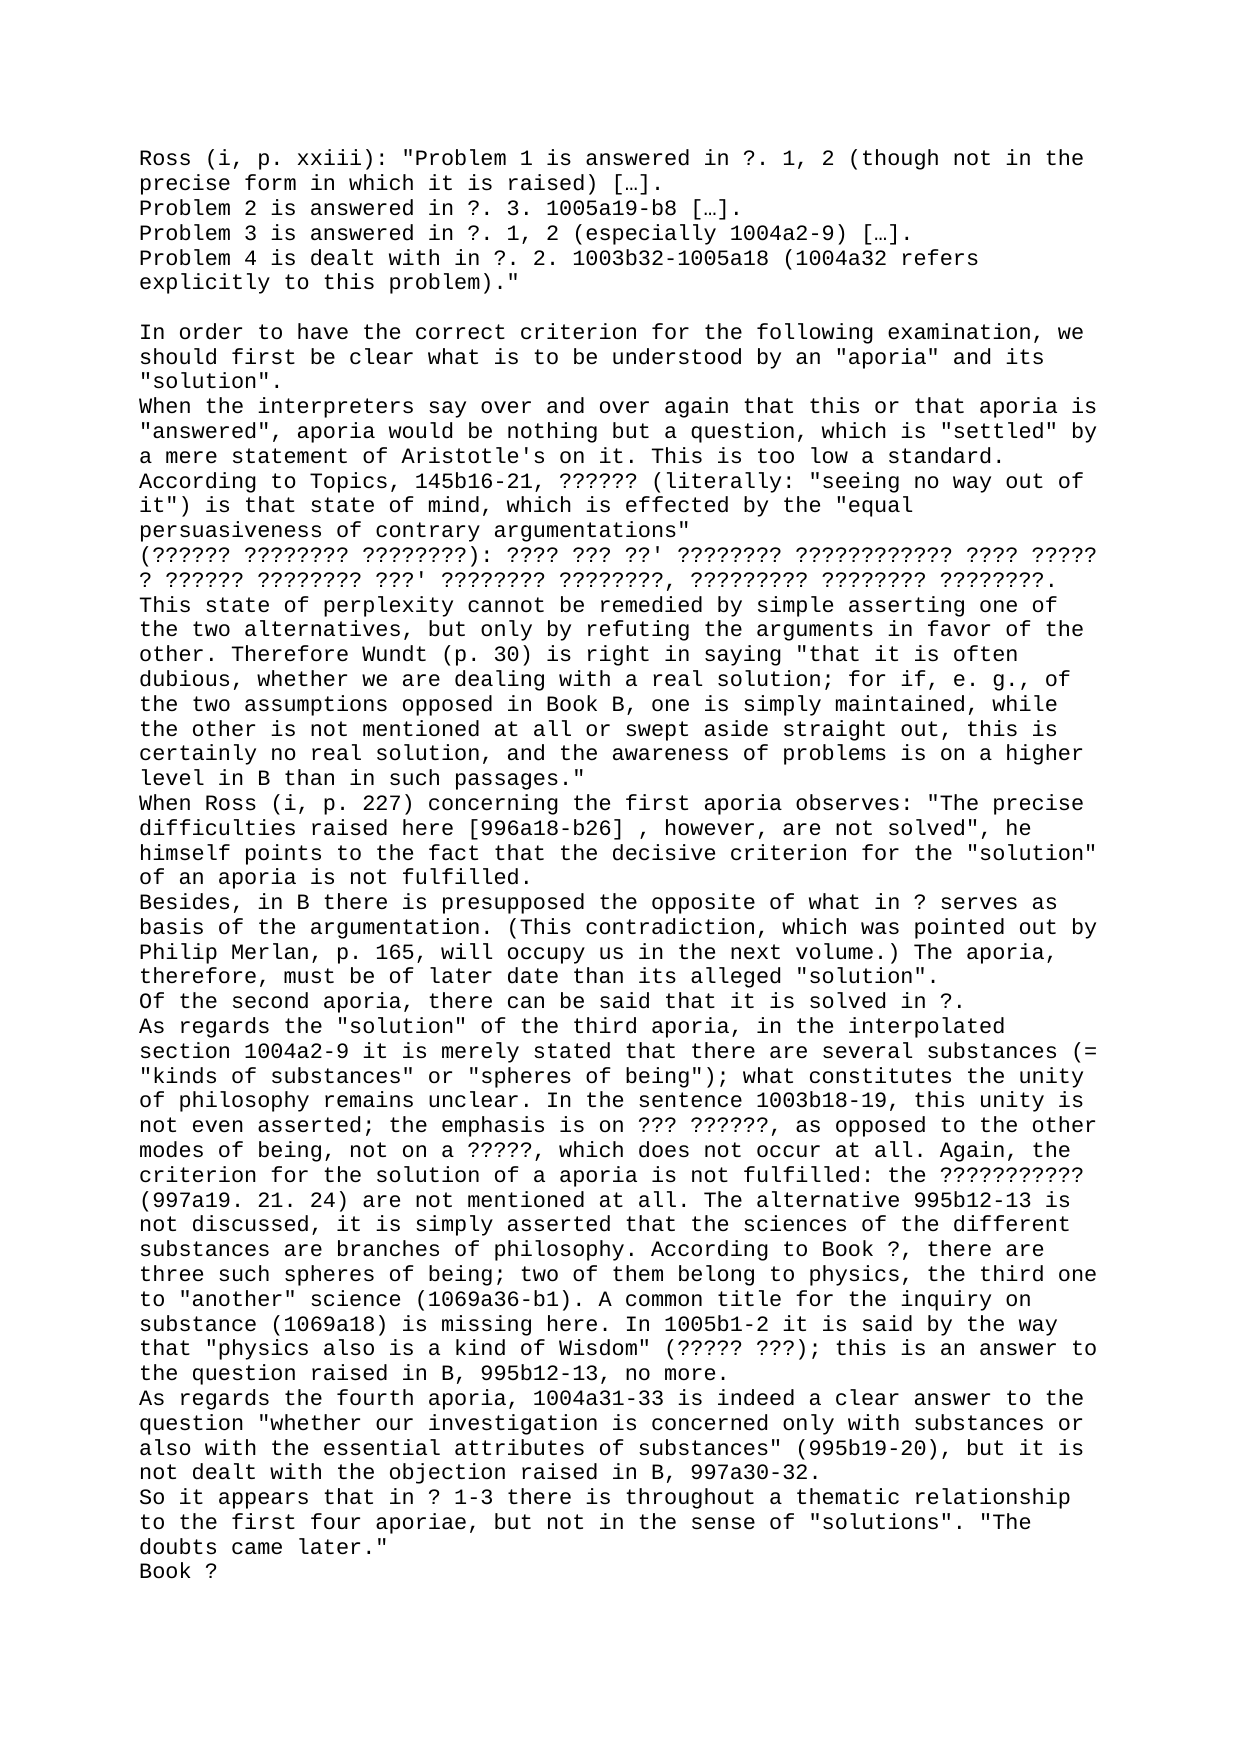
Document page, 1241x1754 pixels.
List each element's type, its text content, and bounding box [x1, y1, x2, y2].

text As regards the "solution" of the third aporia, in the interpolated section 1004a2-9 it is merely stated that there are several substances (= "kinds of substances" or "spheres of being"); what constitutes the unity of philosophy remains unclear. In the sentence 1003b18-19, this unity is not even asserted; the emphasis is on ??? ??????, as opposed to the other modes of being, not on a ?????, which does not occur at all. Again, the criterion for the solution of a aporia is not fulfilled: the ??????????? (997a19. 21. 24) are not mentioned at all. The alternative 995b12-13 is not discussed, it is simply asserted that the sciences of the different substances are branches of philosophy. According to Book ?, there are three such spheres of being; two of them belong to physics, the third one to "another" science (1069a36-b1). A common title for the inquiry on substance (1069a18) is missing here. In 1005b1-2 it is said by the way that "physics also is a kind of Wisdom" (????? ???); this is an answer to the question raised in B, 995b12-13, no more. [139, 1015, 1101, 1387]
text Ross (i, p. xxiii): "Problem 1 is answered in ?. 1, 2 (though not in the precise form in which it is raised) […]. [139, 148, 1101, 197]
text According to Topics, 145b16-21, ?????? (literally: "seeing no way out of it") is that state of mind, which is effected by the "equal persuasiveness of contrary argumentations" (?????? ???????? ????????): ???? ??? ??' ???????? ???????????? ???? ?????? ?????? ???????? ???' ???????? ????????, ????????? ???????? ????????. This state of perplexity cannot be remedied by simple asserting one of the two alternatives, but only by refuting the arguments in favor of the other. Therefore Wundt (p. 30) is right in saying "that it is often dubious, whether we are dealing with a real solution; for if, e. g., of the two assumptions opposed in Book B, one is simply maintained, while the other is not mentioned at all or swept aside straight out, this is certainly no real solution, and the awareness of problems is on a higher level in B than in such passages." [139, 470, 1101, 792]
text In order to have the correct criterion for the following examination, we should first be clear what is to be understood by an "aporia" and its "solution". [139, 321, 1101, 396]
text Besides, in B there is presupposed the opposite of what in ? serves as basis of the argumentation. (This contradiction, which was pointed out by Philip Merlan, p. 165, will occupy us in the next volume.) The aporia, therefore, must be of later date than its alleged "solution". [139, 891, 1101, 991]
text As regards the fourth aporia, 1004a31-33 is indeed a clear answer to the question "whether our investigation is concerned only with substances or also with the essential attributes of substances" (995b19-20), but it is not dealt with the objection raised in B, 997a30-32. [139, 1387, 1101, 1486]
text Problem 2 is answered in ?. 3. 1005a19-b8 […]. [139, 197, 1101, 222]
text So it appears that in ? 1-3 there is throughout a thematic relationship to the first four aporiae, but not in the sense of "solutions". "The doubts came later." [139, 1486, 1101, 1561]
text Problem 4 is dealt with in ?. 2. 1003b32-1005a18 (1004a32 refers explicitly to this problem)." [139, 247, 1101, 296]
text Problem 3 is answered in ?. 1, 2 (especially 1004a2-9) […]. [139, 222, 1101, 247]
text Book ? [139, 1561, 1101, 1586]
text When the interpreters say over and over again that this or that aporia is "answered", aporia would be nothing but a question, which is "settled" by a mere statement of Aristotle's on it. This is too low a standard. [139, 396, 1101, 470]
text When Ross (i, p. 227) concerning the first aporia observes: "The precise difficulties raised here [996a18-b26] , however, are not solved", he himself points to the fact that the decisive criterion for the "solution" of an aporia is not fulfilled. [139, 792, 1101, 891]
text Of the second aporia, there can be said that it is solved in ?. [139, 991, 1101, 1015]
